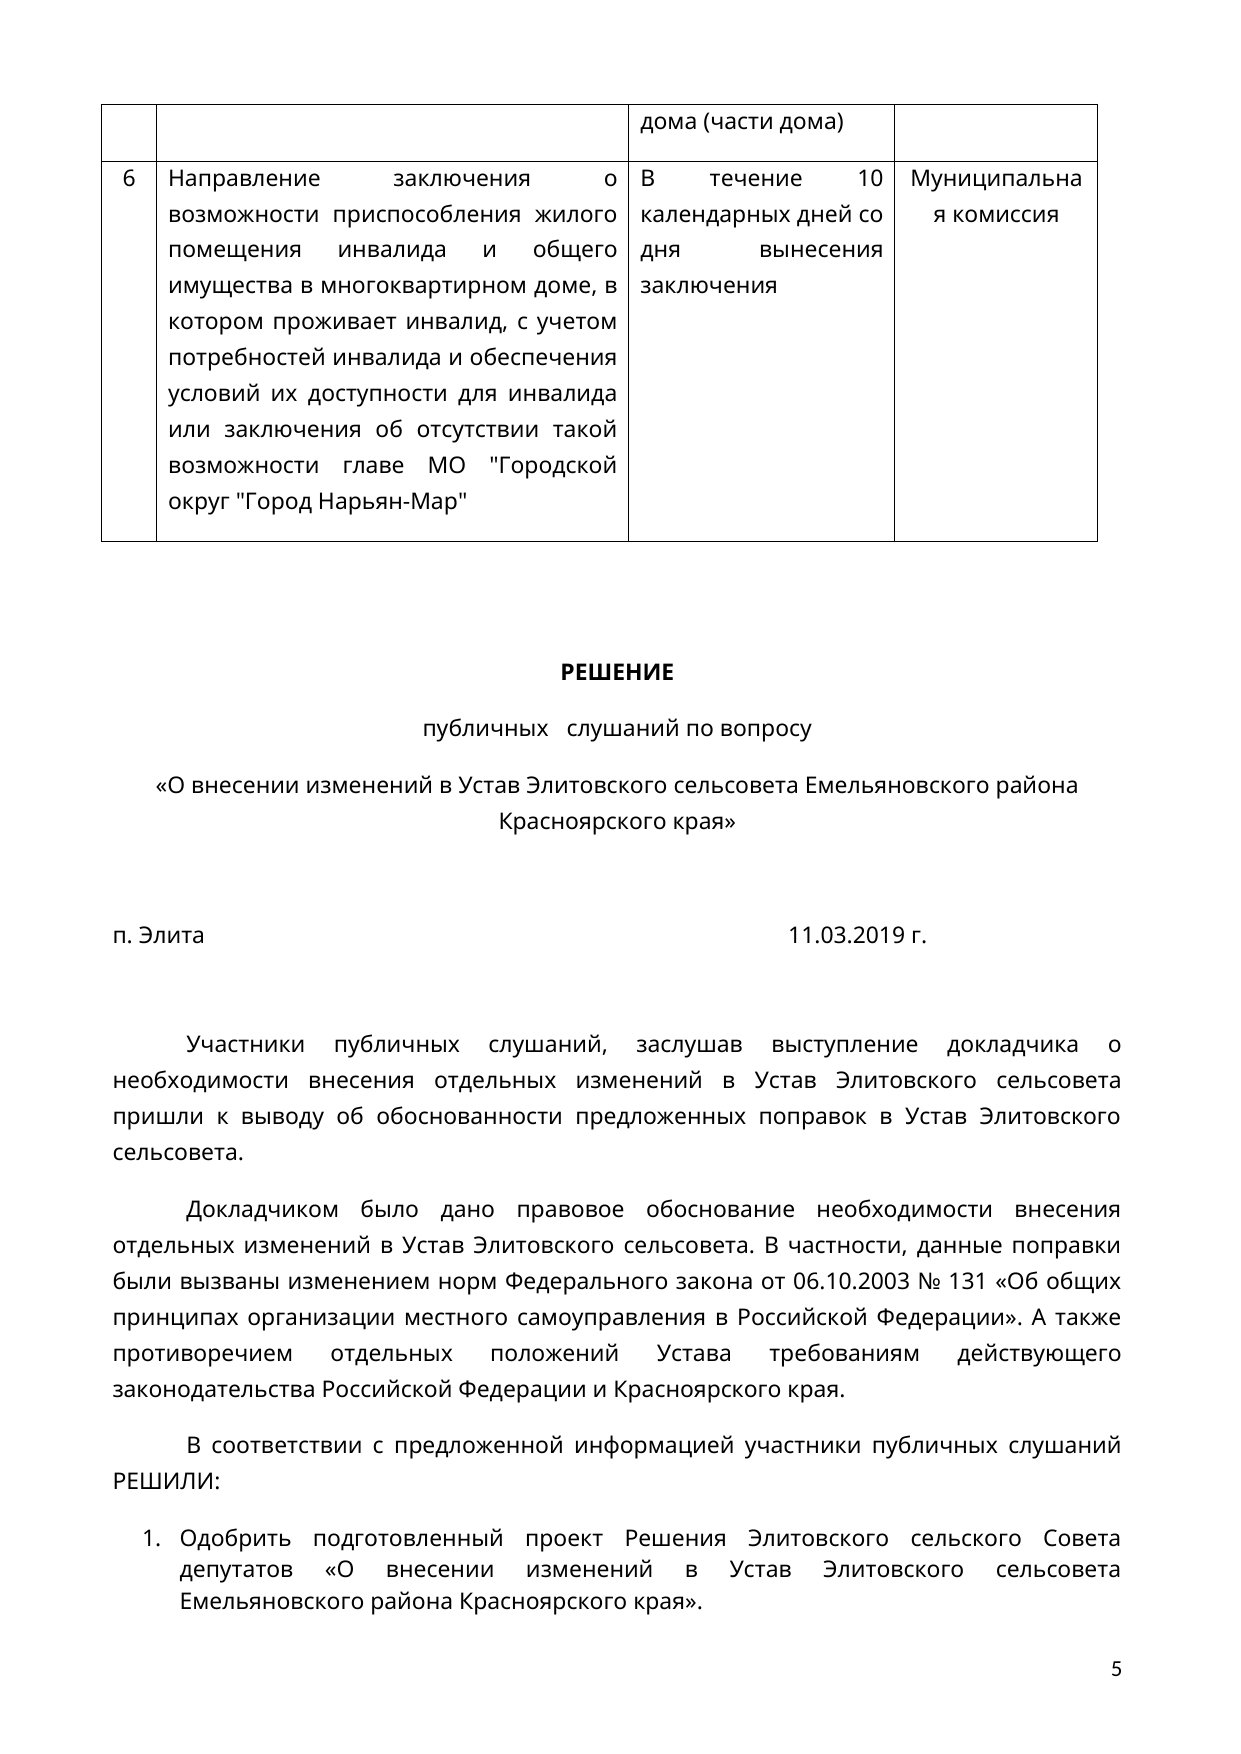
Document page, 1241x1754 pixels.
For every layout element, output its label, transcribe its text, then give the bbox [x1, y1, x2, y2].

table_cell Направление заключения о возможности приспособления жилого помещения инвалида и общего имущества в многоквартирном доме, в котором проживает инвалид, с учетом потребностей инвалида и обеспечения условий их доступности для инвалида или заключения об отсутствии такой возможности главе МО "Городской округ "Город Нарьян-Мар" [157, 162, 628, 541]
table_cell Муниципальная комиссия [895, 162, 1097, 541]
text Участники публичных слушаний, заслушав выступление докладчика о необходимости внесения отдельных изменений в Устав Элитовского сельсовета пришли к выводу об обоснованности предложенных поправок в Устав Элитовского сельсовета. [112, 1028, 1122, 1167]
text РЕШЕНИЕ [112, 656, 1122, 687]
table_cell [157, 105, 628, 161]
text п. Элита 11.03.2019 г. [112, 918, 1122, 950]
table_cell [629, 105, 894, 161]
text Докладчиком было дано правовое обоснование необходимости внесения отдельных изменений в Устав Элитовского сельсовета. В частности, данные поправки были вызваны изменением норм Федерального закона от 06.10.2003 № 131 «Об общих принципах организации местного самоуправления в Российской Федерации». А также противоречием отдельных положений Устава требованиям действующего законодательства Российской Федерации и Красноярского края. [112, 1193, 1122, 1404]
list Одобрить подготовленный проект Решения Элитовского сельского Совета депутатов «О внесении изменений в Устав Элитовского сельсовета Емельяновского района Красноярского края». [142, 1522, 1122, 1616]
text В соответствии с предложенной информацией участники публичных слушаний РЕШИЛИ: [112, 1429, 1122, 1497]
table_cell 5 [102, 105, 156, 161]
table_cell 6 [102, 162, 156, 541]
text «О внесении изменений в Устав Элитовского сельсовета Емельяновского района Красноярского края» [112, 769, 1122, 836]
table_cell В течение 10 календарных дней со дня вынесения заключения [629, 162, 894, 541]
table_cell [895, 105, 1097, 161]
text публичных слушаний по вопросу [112, 712, 1122, 743]
